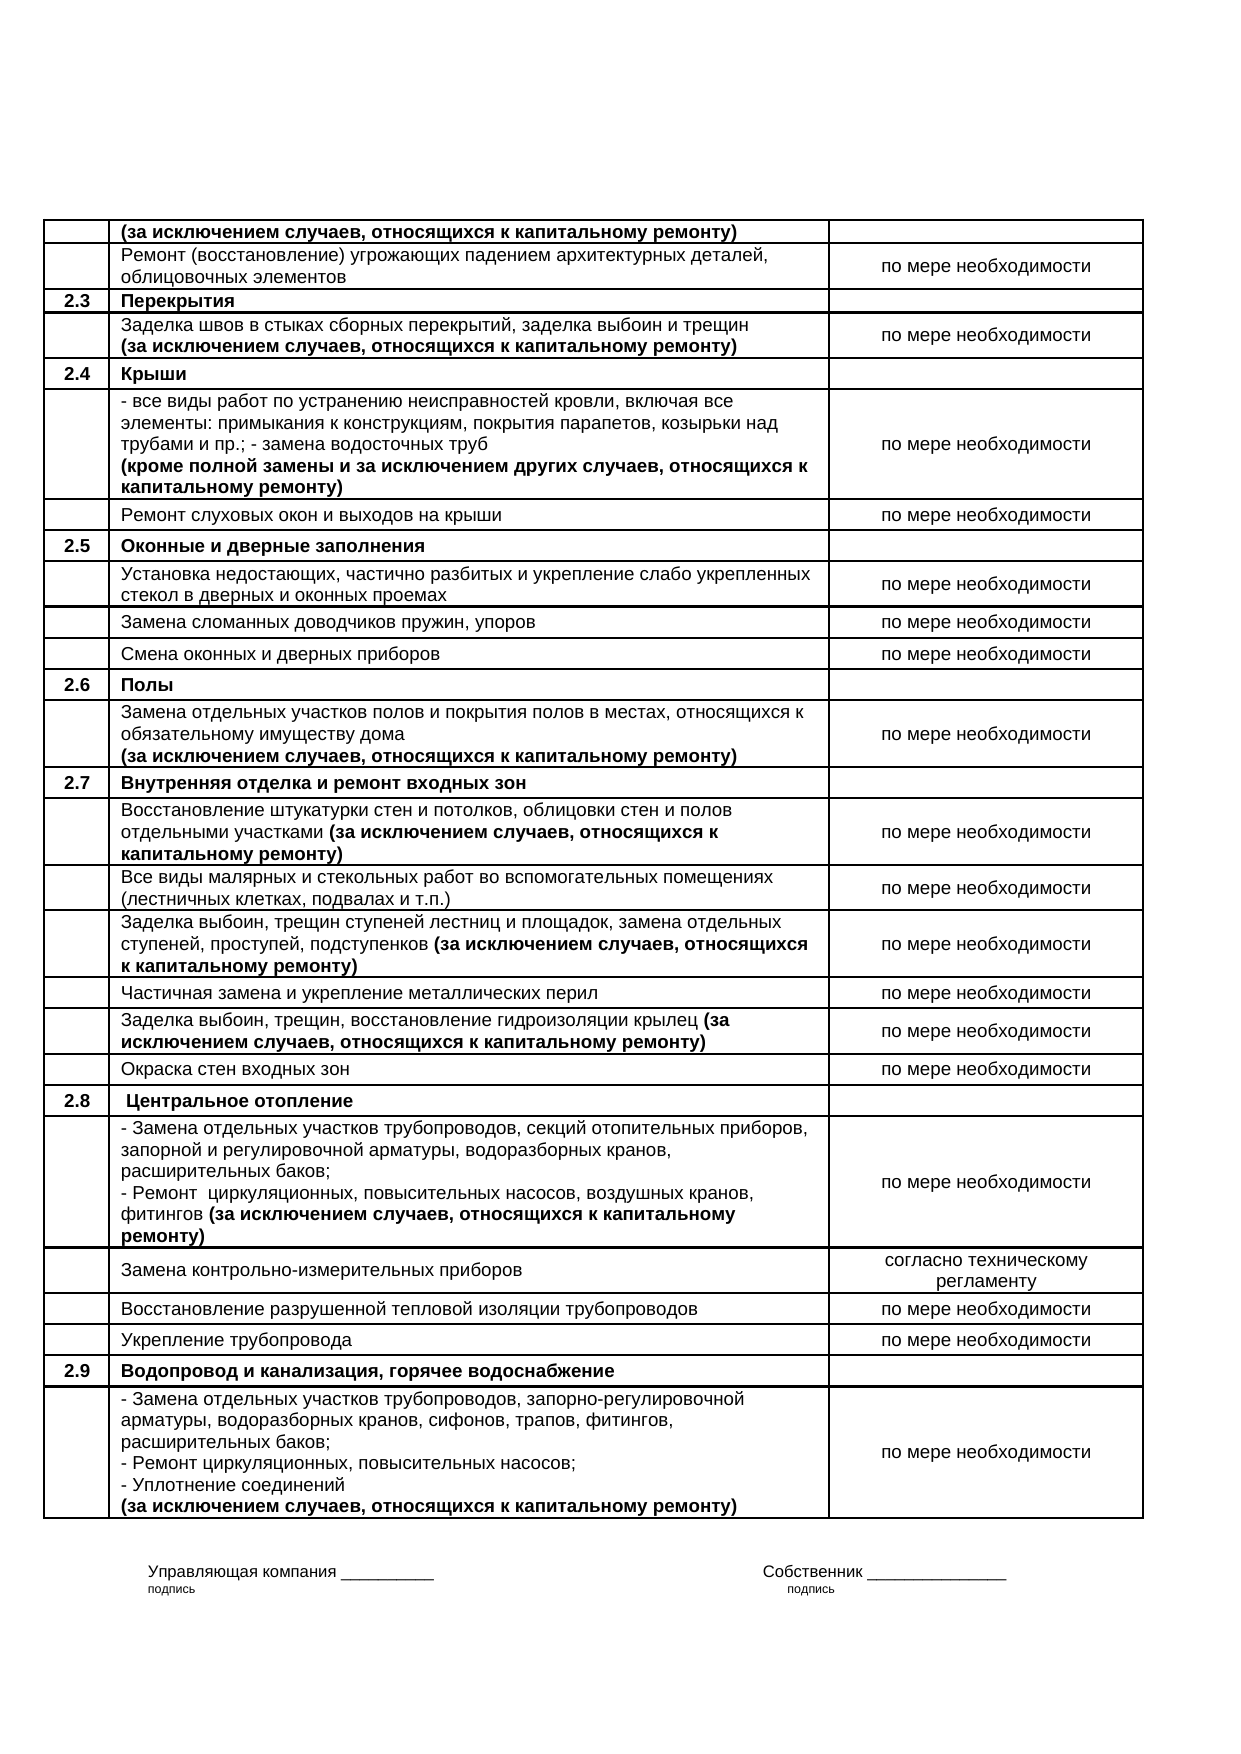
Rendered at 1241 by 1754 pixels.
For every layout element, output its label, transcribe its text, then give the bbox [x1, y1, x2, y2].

table_cell по мере необходимости [830, 799, 1142, 864]
table_cell [830, 1356, 1142, 1385]
table_cell по мере необходимости [830, 1117, 1142, 1246]
table_cell Заделка выбоин, трещин, восстановление гидроизоляции крылец (за исключением случаев, относящихся к капитальному ремонту) [110, 1009, 828, 1052]
table_cell Замена сломанных доводчиков пружин, упоров [110, 608, 828, 637]
table_cell Восстановление штукатурки стен и потолков, облицовки стен и полов отдельными участками (за исключением случаев, относящихся к капитальному ремонту) [110, 799, 828, 864]
table_cell - Замена отдельных участков трубопроводов, запорно-регулировочной арматуры, водоразборных кранов, сифонов, трапов, фитингов, расширительных баков; - Ремонт циркуляционных, повысительных насосов; - Уплотнение соединений (за исключением случаев, относящихся к капитальному ремонту) [110, 1388, 828, 1517]
table_cell [45, 500, 108, 529]
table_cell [830, 1388, 1142, 1517]
table_cell [45, 244, 108, 287]
table_cell Заделка швов в стыках сборных перекрытий, заделка выбоин и трещин (за исключением случаев, относящихся к капитальному ремонту) [110, 314, 828, 357]
table_cell [45, 1325, 108, 1354]
table_cell [45, 1249, 108, 1292]
table_cell Все виды малярных и стекольных работ во вспомогательных помещениях (лестничных клетках, подвалах и т.п.) [110, 866, 828, 909]
table_cell 2.8 [45, 1086, 108, 1115]
table_cell по мере необходимости [830, 978, 1142, 1007]
table_cell Замена отдельных участков полов и покрытия полов в местах, относящихся к обязательному имуществу дома (за исключением случаев, относящихся к капитальному ремонту) [110, 701, 828, 766]
table_cell [830, 670, 1142, 699]
table_cell по мере необходимости [830, 1325, 1142, 1354]
table_cell согласно техническому регламенту [830, 1249, 1142, 1292]
table_cell [830, 1086, 1142, 1115]
table_cell 2.9 [45, 1356, 108, 1385]
table_cell - все виды работ по устранению неисправностей кровли, включая все элементы: примыкания к конструкциям, покрытия парапетов, козырьки над трубами и пр.; - замена водосточных труб (кроме полной замены и за исключением других случаев, относящихся к капитальному ремонту) [110, 390, 828, 498]
table_cell по мере необходимости [830, 1009, 1142, 1052]
table_cell по мере необходимости [830, 866, 1142, 909]
table_cell 2.7 [45, 768, 108, 797]
table_cell Водопровод и канализация, горячее водоснабжение [110, 1356, 828, 1385]
table_cell 2.5 [45, 531, 108, 560]
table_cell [110, 221, 828, 242]
table_cell по мере необходимости [830, 562, 1142, 605]
table_cell [45, 701, 108, 766]
table_cell Окраска стен входных зон [110, 1055, 828, 1084]
table_cell 2.6 [45, 670, 108, 699]
table_cell Оконные и дверные заполнения [110, 531, 828, 560]
table_cell Ремонт слуховых окон и выходов на крыши [110, 500, 828, 529]
table_cell Укрепление трубопровода [110, 1325, 828, 1354]
table_cell [830, 359, 1142, 388]
table_cell по мере необходимости [830, 701, 1142, 766]
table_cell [830, 221, 1142, 242]
table_cell [45, 639, 108, 668]
table_cell [45, 562, 108, 605]
table_cell Перекрытия [110, 290, 828, 311]
table_cell 2.4 [45, 359, 108, 388]
table_cell по мере необходимости [830, 1055, 1142, 1084]
table_cell по мере необходимости [830, 1294, 1142, 1323]
table_cell [45, 978, 108, 1007]
table_cell Ремонт (восстановление) угрожающих падением архитектурных деталей, облицовочных элементов [110, 244, 828, 287]
table_cell [45, 390, 108, 498]
table_cell [45, 1294, 108, 1323]
table_cell [45, 911, 108, 976]
table_cell по мере необходимости [830, 608, 1142, 637]
table_cell [45, 799, 108, 864]
table_cell по мере необходимости [830, 639, 1142, 668]
table_cell по мере необходимости [830, 244, 1142, 287]
table_cell Заделка выбоин, трещин ступеней лестниц и площадок, замена отдельных ступеней, проступей, подступенков (за исключением случаев, относящихся к капитальному ремонту) [110, 911, 828, 976]
table_cell [830, 531, 1142, 560]
table_cell [45, 221, 108, 242]
table_cell Полы [110, 670, 828, 699]
table_cell [45, 1117, 108, 1246]
table_cell по мере необходимости [830, 500, 1142, 529]
table_cell [45, 1009, 108, 1052]
table_cell [45, 314, 108, 357]
table_cell Установка недостающих, частично разбитых и укрепление слабо укрепленных стекол в дверных и оконных проемах [110, 562, 828, 605]
table_cell Восстановление разрушенной тепловой изоляции трубопроводов [110, 1294, 828, 1323]
table_cell [45, 1388, 108, 1517]
table_cell - Замена отдельных участков трубопроводов, секций отопительных приборов, запорной и регулировочной арматуры, водоразборных кранов, расширительных баков; - Ремонт циркуляционных, повысительных насосов, воздушных кранов, фитингов (за исключением случаев, относящихся к капитальному ремонту) [110, 1117, 828, 1246]
table_cell по мере необходимости [830, 390, 1142, 498]
table_cell [45, 1055, 108, 1084]
table_cell 2.3 [45, 290, 108, 311]
table_cell Замена контрольно-измерительных приборов [110, 1249, 828, 1292]
table_cell Смена оконных и дверных приборов [110, 639, 828, 668]
table_cell Крыши [110, 359, 828, 388]
table_cell [830, 290, 1142, 311]
table_cell Центральное отопление [110, 1086, 828, 1115]
table_cell [45, 608, 108, 637]
table_cell по мере необходимости [830, 911, 1142, 976]
table_cell Внутренняя отделка и ремонт входных зон [110, 768, 828, 797]
table_cell [830, 768, 1142, 797]
table_cell Частичная замена и укрепление металлических перил [110, 978, 828, 1007]
table_cell [45, 866, 108, 909]
table_cell по мере необходимости [830, 314, 1142, 357]
